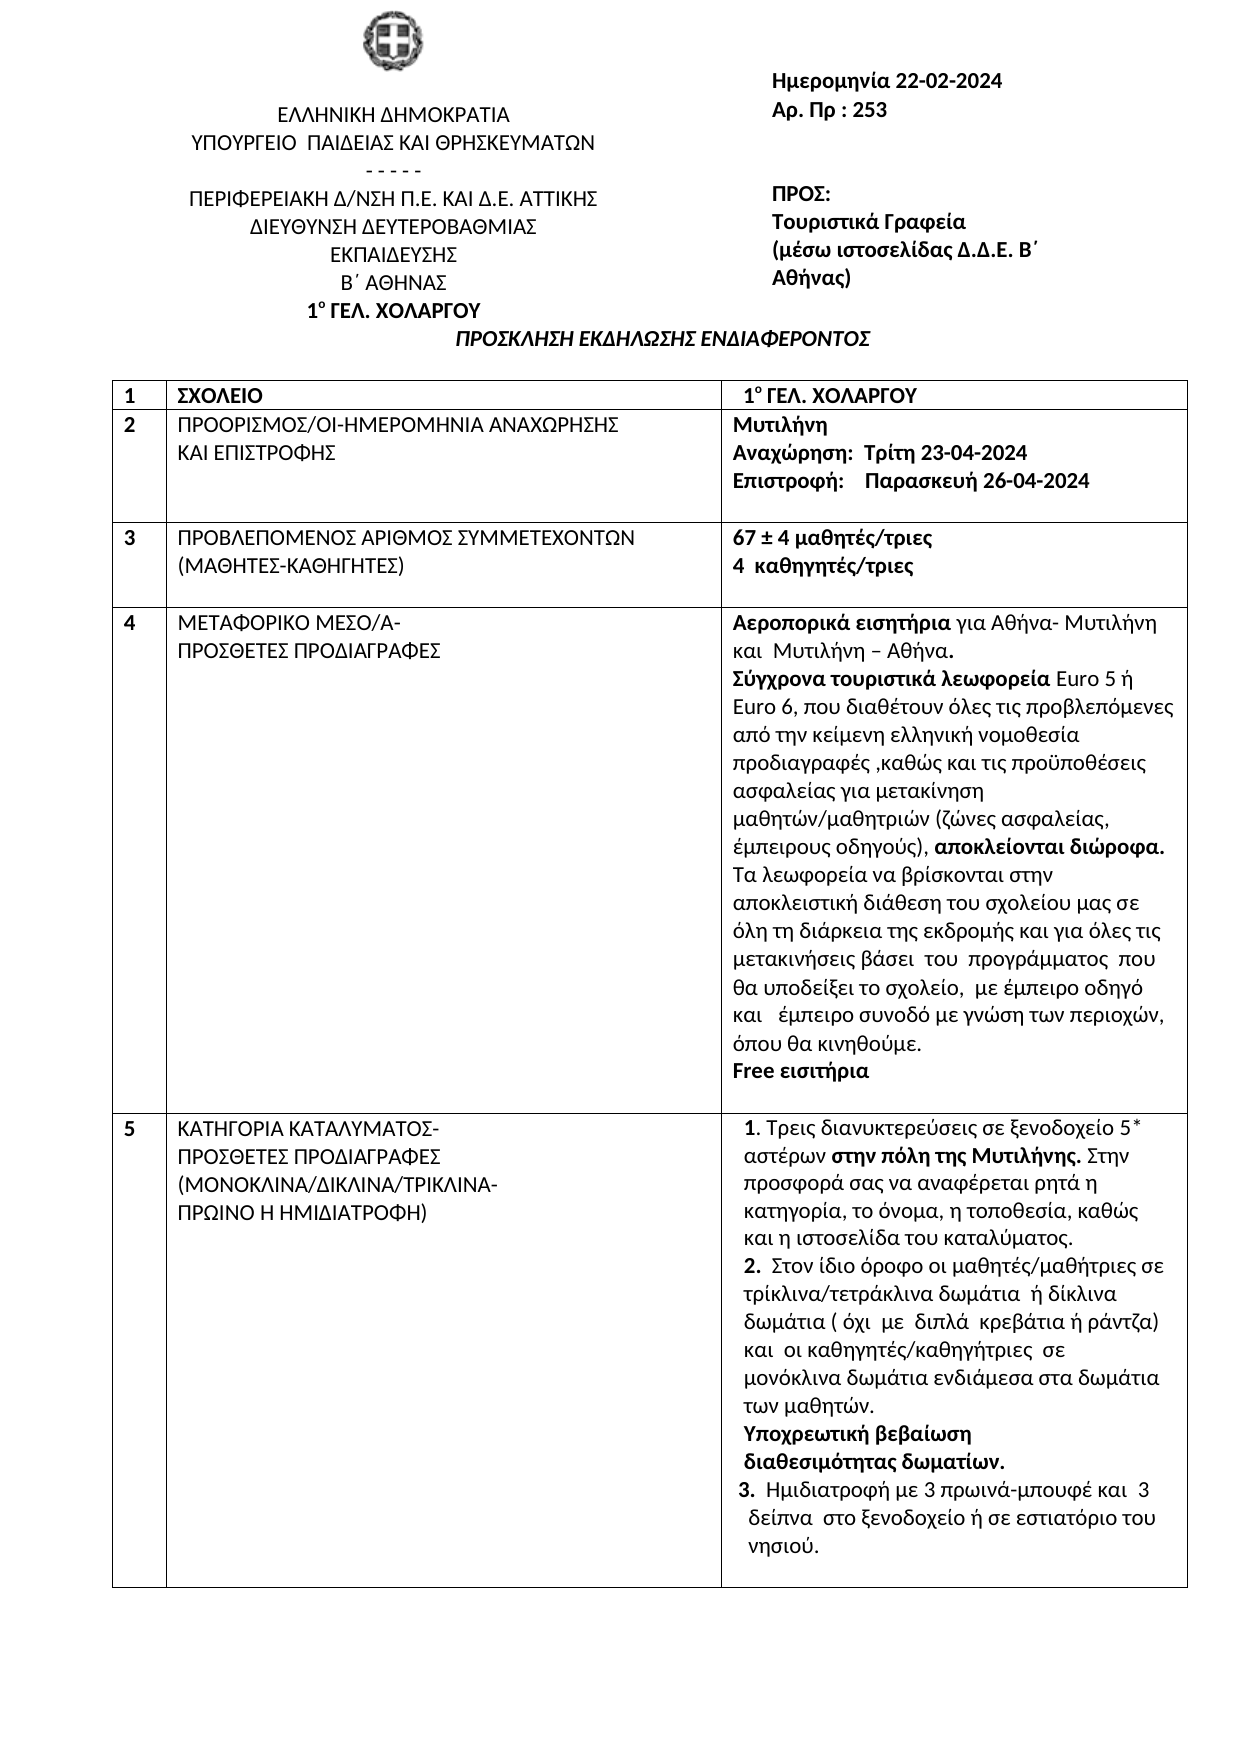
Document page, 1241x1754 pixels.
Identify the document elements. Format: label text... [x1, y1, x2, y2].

table_cell 2 [113, 410, 166, 522]
picture [362, 10, 424, 72]
table_cell 3 [113, 523, 166, 607]
table_cell 5 [113, 1114, 166, 1587]
table_header Ημερομηνία 22-02-2024 Αρ. Πρ : 253 ΠΡΟΣ: Τουριστικά Γραφεία (μέσω ιστοσελίδας Δ.Δ.Ε. Β΄ Αθήνας) [611, 11, 1084, 324]
table_header 1ο ΓΕΛ. ΧΟΛΑΡΓΟΥ [722, 381, 1187, 409]
table_cell 4 [113, 608, 166, 1113]
table_header ΕΛΛΗΝΙΚΗ ΔΗΜΟΚΡΑΤΙΑ ΥΠΟΥΡΓΕΙΟ ΠΑΙΔΕΙΑΣ ΚΑΙ ΘΡΗΣΚΕΥΜΑΤΩΝ - - - - - ΠΕΡΙΦΕΡΕΙΑΚΗ Δ/ΝΣΗ Π.Ε. ΚΑΙ Δ.Ε. ΑΤΤΙΚΗΣ ΔΙΕΥΘΥΝΣΗ ΔΕΥΤΕΡΟΒΑΘΜΙΑΣ ΕΚΠΑΙΔΕΥΣΗΣ Β΄ ΑΘΗΝΑΣ 1ο ΓΕΛ. ΧΟΛΑΡΓΟΥ [176, 11, 611, 324]
table_cell ΚΑΤΗΓΟΡΙΑ ΚΑΤΑΛΥΜΑΤΟΣ- ΠΡΟΣΘΕΤΕΣ ΠΡΟΔΙΑΓΡΑΦΕΣ (ΜΟΝΟΚΛΙΝΑ/ΔΙΚΛΙΝΑ/ΤΡΙΚΛΙΝΑ- ΠΡΩΙΝΟ Ή ΗΜΙΔΙΑΤΡΟΦΗ) [167, 1114, 721, 1587]
table_cell 67 ± 4 μαθητές/τριες 4 καθηγητές/τριες [722, 523, 1187, 607]
table_cell Αεροπορικά εισητήρια για Αθήνα- Μυτιλήνη και Μυτιλήνη – Αθήνα. Σύγχρονα τουριστικά λεωφορεία Euro 5 ή Euro 6, που διαθέτουν όλες τις προβλεπόμενες από την κείμενη ελληνική νομοθεσία προδιαγραφές ,καθώς και τις προϋποθέσεις ασφαλείας για μετακίνηση μαθητών/μαθητριών (ζώνες ασφαλείας, έμπειρους οδηγούς), αποκλείονται διώροφα. Τα λεωφορεία να βρίσκονται στην αποκλειστική διάθεση του σχολείου μας σε όλη τη διάρκεια της εκδρομής και για όλες τις μετακινήσεις βάσει του προγράμματος που θα υποδείξει το σχολείο, με έμπειρο οδηγό και έμπειρο συνοδό με γνώση των περιοχών, όπου θα κινηθούμε. Free εισιτήρια [722, 608, 1187, 1113]
text ΠΡΟΣΚΛΗΣΗ ΕΚΔΗΛΩΣΗΣ ΕΝΔΙΑΦΕΡΟΝΤΟΣ [187, 324, 1053, 380]
table_cell ΠΡΟΒΛΕΠΟΜΕΝΟΣ ΑΡΙΘΜΟΣ ΣΥΜΜΕΤΕΧΟΝΤΩΝ (ΜΑΘΗΤΕΣ-ΚΑΘΗΓΗΤΕΣ) [167, 523, 721, 607]
table_cell Μυτιλήνη Αναχώρηση: Τρίτη 23-04-2024 Επιστροφή: Παρασκευή 26-04-2024 [722, 410, 1187, 522]
table_header 1 [113, 381, 166, 409]
table_cell 1. Τρεις διανυκτερεύσεις σε ξενοδοχείο 5* αστέρων στην πόλη της Μυτιλήνης. Στην προσφορά σας να αναφέρεται ρητά η κατηγορία, το όνομα, η τοποθεσία, καθώς και η ιστοσελίδα του καταλύματος. 2. Στον ίδιο όροφο οι μαθητές/μαθήτριες σε τρίκλινα/τετράκλινα δωμάτια ή δίκλινα δωμάτια ( όχι με διπλά κρεβάτια ή ράντζα) και οι καθηγητές/καθηγήτριες σε μονόκλινα δωμάτια ενδιάμεσα στα δωμάτια των μαθητών. Υποχρεωτική βεβαίωση διαθεσιμότητας δωματίων. 3. Ημιδιατροφή με 3 πρωινά-μπουφέ και 3 δείπνα στο ξενοδοχείο ή σε εστιατόριο του νησιού. [722, 1114, 1187, 1587]
table_header ΣΧΟΛΕΙΟ [167, 381, 721, 409]
table_cell ΜΕΤΑΦΟΡΙΚΟ ΜΕΣΟ/Α- ΠΡΟΣΘΕΤΕΣ ΠΡΟΔΙΑΓΡΑΦΕΣ [167, 608, 721, 1113]
table_cell ΠΡΟΟΡΙΣΜΟΣ/ΟΙ-ΗΜΕΡΟΜΗΝΙΑ ΑΝΑΧΩΡΗΣΗΣ ΚΑΙ ΕΠΙΣΤΡΟΦΗΣ [167, 410, 721, 522]
